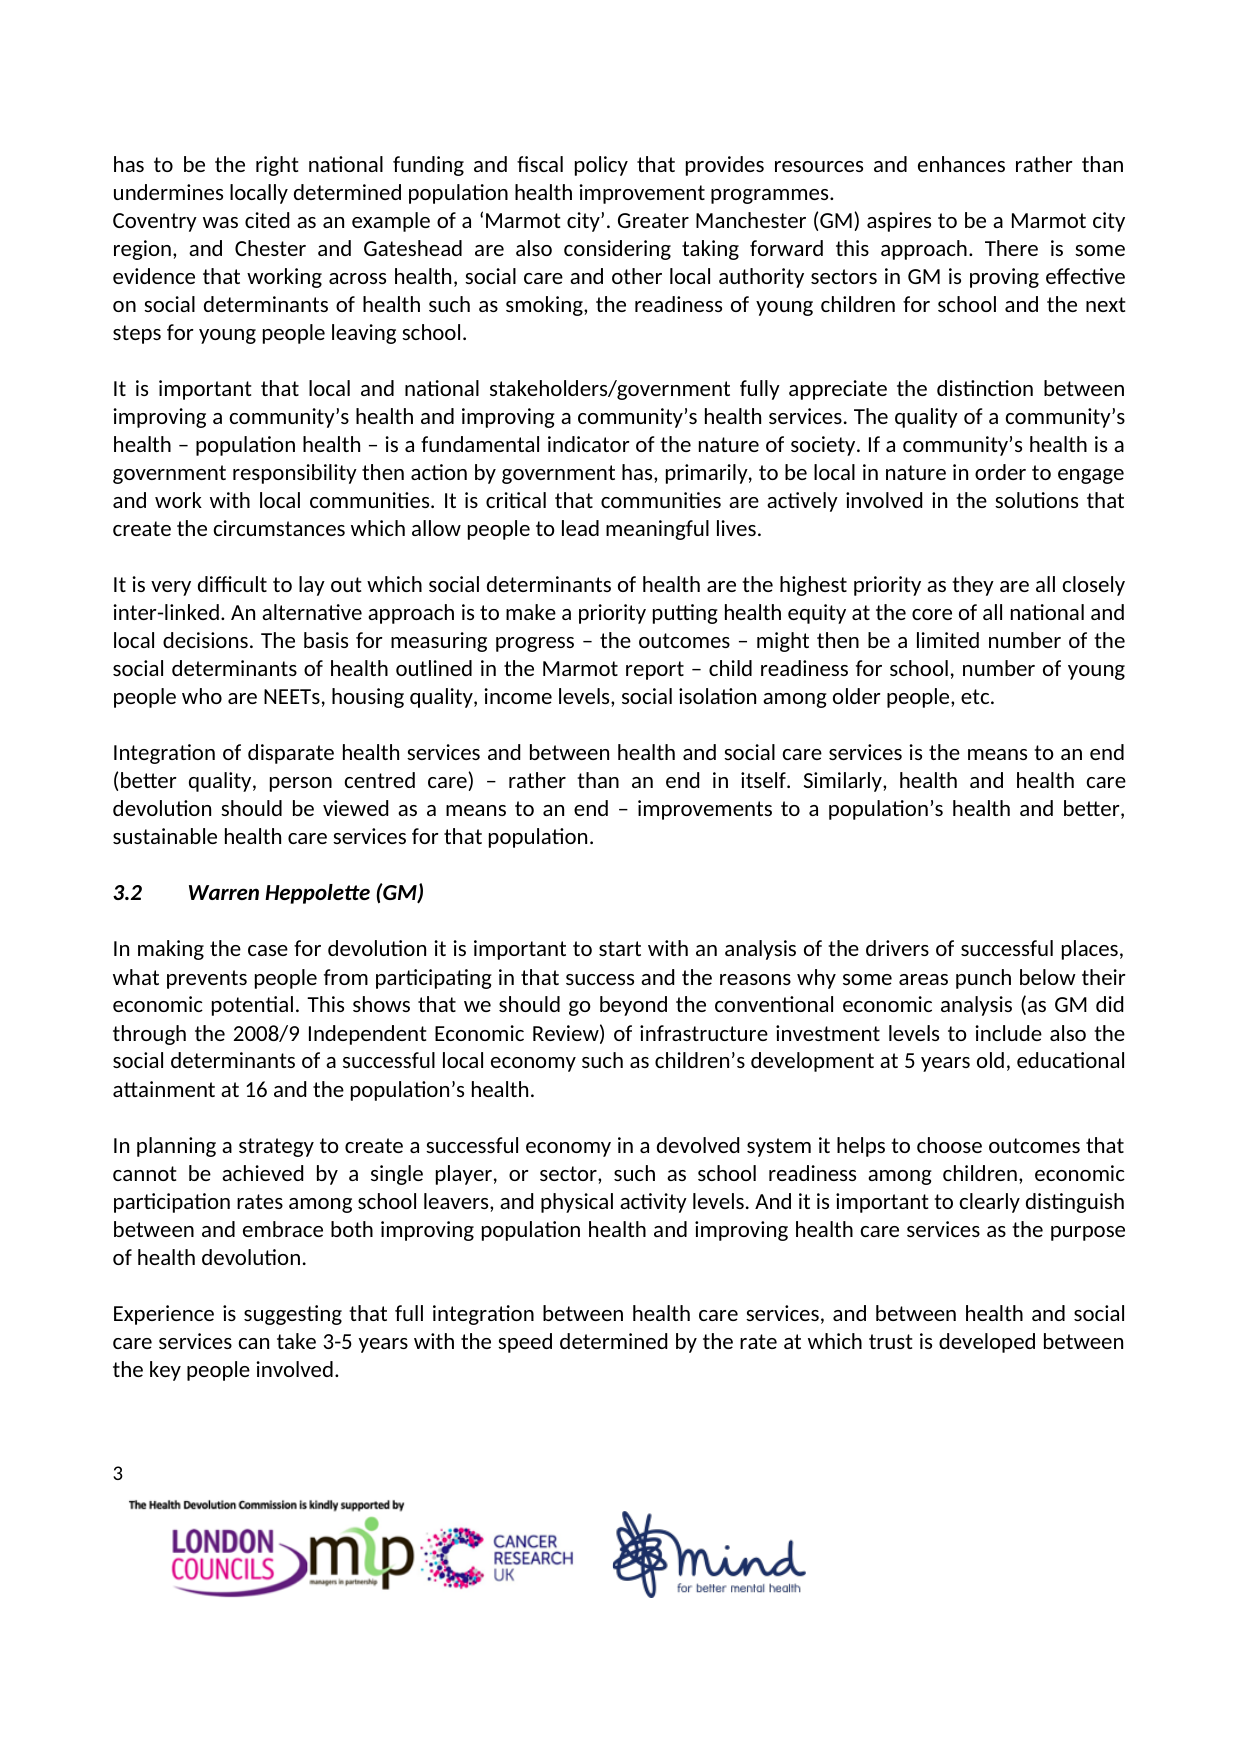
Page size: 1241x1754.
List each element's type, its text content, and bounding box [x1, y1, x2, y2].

text In planning a strategy to create a successful economy in a devolved system it helps to choose outcomes that cannot be achieved by a single player, or sector, such as school readiness among children, economic participation rates among school leavers, and physical activity levels. And it is important to clearly distinguish between and embrace both improving population health and improving health care services as the purpose of health devolution. [112, 1131, 1128, 1271]
text Experience is suggesting that full integration between health care services, and between health and social care services can take 3-5 years with the speed determined by the rate at which trust is developed between the key people involved. [112, 1299, 1128, 1383]
text It is very difficult to lay out which social determinants of health are the highest priority as they are all closely inter-linked. An alternative approach is to make a priority putting health equity at the core of all national and local decisions. The basis for measuring progress – the outcomes – might then be a limited number of the social determinants of health outlined in the Marmot report – child readiness for school, number of young people who are NEETs, housing quality, income levels, social isolation among older people, etc. [112, 570, 1128, 710]
picture [112, 1485, 806, 1598]
text 3.2 Warren Heppolette (GM) [112, 878, 1128, 907]
text Coventry was cited as an example of a ‘Marmot city’. Greater Manchester (GM) aspires to be a Marmot city region, and Chester and Gateshead are also considering taking forward this approach. There is some evidence that working across health, social care and other local authority sectors in GM is proving effective on social determinants of health such as smoking, the readiness of young children for school and the next steps for young people leaving school. [112, 206, 1128, 346]
text It is important that local and national stakeholders/government fully appreciate the distinction between improving a community’s health and improving a community’s health services. The quality of a community’s health – population health – is a fundamental indicator of the nature of society. If a community’s health is a government responsibility then action by government has, primarily, to be local in nature in order to engage and work with local communities. It is critical that communities are actively involved in the solutions that create the circumstances which allow people to lead meaningful lives. [112, 374, 1128, 542]
text In making the case for devolution it is important to start with an analysis of the drivers of successful places, what prevents people from participating in that success and the reasons why some areas punch below their economic potential. This shows that we should go beyond the conventional economic analysis (as GM did through the 2008/9 Independent Economic Review) of infrastructure investment levels to include also the social determinants of a successful local economy such as children’s development at 5 years old, educational attainment at 16 and the population’s health. [112, 934, 1128, 1103]
text Integration of disparate health services and between health and social care services is the means to an end (better quality, person centred care) – rather than an end in itself. Similarly, health and health care devolution should be viewed as a means to an end – improvements to a population’s health and better, sustainable health care services for that population. [112, 738, 1128, 851]
